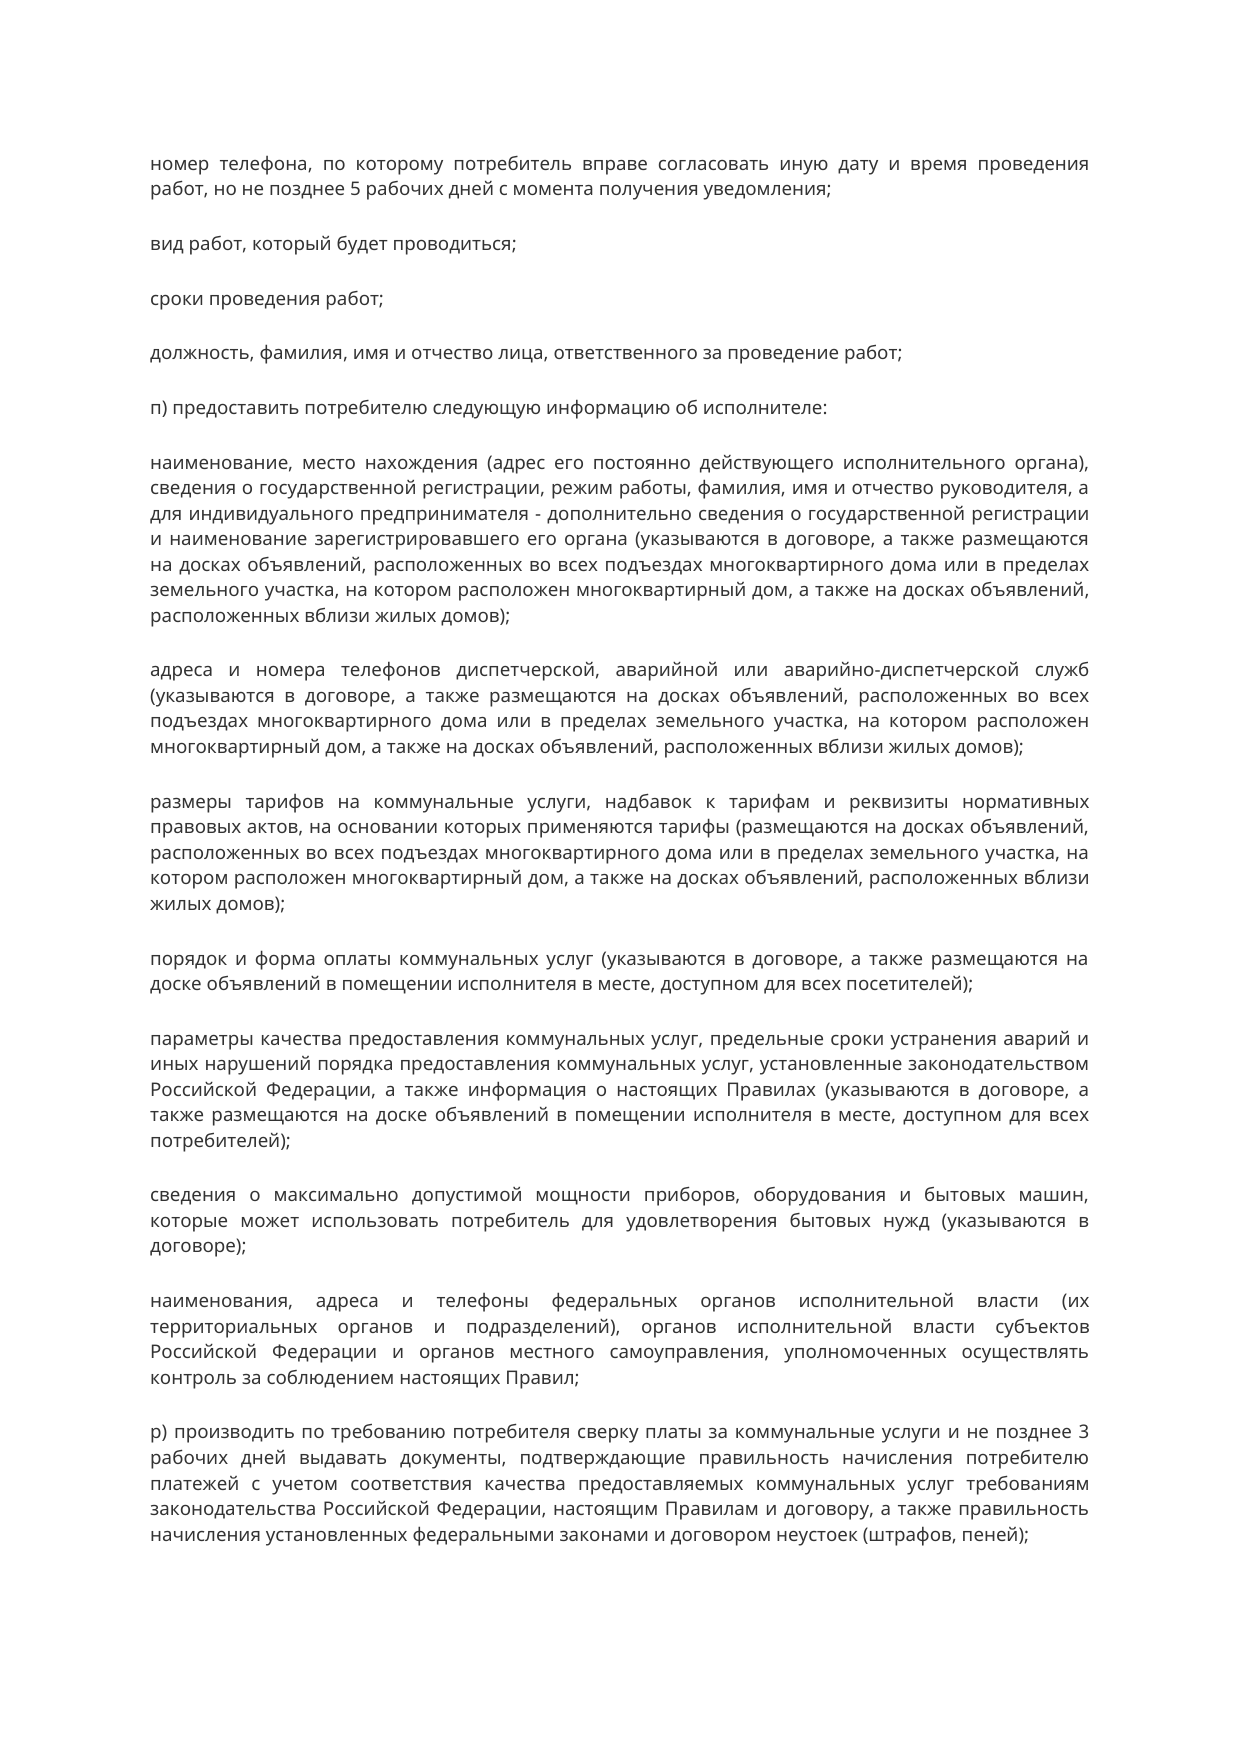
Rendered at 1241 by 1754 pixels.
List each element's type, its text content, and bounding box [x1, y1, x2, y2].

text адреса и номера телефонов диспетчерской, аварийной или аварийно-диспетчерской служб (указываются в договоре, а также размещаются на досках объявлений, расположенных во всех подъездах многоквартирного дома или в пределах земельного участка, на котором расположен многоквартирный дом, а также на досках объявлений, расположенных вблизи жилых домов); [150, 657, 1090, 759]
text параметры качества предоставления коммунальных услуг, предельные сроки устранения аварий и иных нарушений порядка предоставления коммунальных услуг, установленные законодательством Российской Федерации, а также информация о настоящих Правилах (указываются в договоре, а также размещаются на доске объявлений в помещении исполнителя в месте, доступном для всех потребителей); [150, 1025, 1090, 1153]
text сведения о максимально допустимой мощности приборов, оборудования и бытовых машин, которые может использовать потребитель для удовлетворения бытовых нужд (указываются в договоре); [150, 1182, 1090, 1258]
text порядок и форма оплаты коммунальных услуг (указываются в договоре, а также размещаются на доске объявлений в помещении исполнителя в месте, доступном для всех посетителей); [150, 945, 1090, 996]
text номер телефона, по которому потребитель вправе согласовать иную дату и время проведения работ, но не позднее 5 рабочих дней с момента получения уведомления; [150, 150, 1090, 201]
text п) предоставить потребителю следующую информацию об исполнителе: [150, 394, 1090, 420]
text наименования, адреса и телефоны федеральных органов исполнительной власти (их территориальных органов и подразделений), органов исполнительной власти субъектов Российской Федерации и органов местного самоуправления, уполномоченных осуществлять контроль за соблюдением настоящих Правил; [150, 1287, 1090, 1389]
text вид работ, который будет проводиться; [150, 230, 1090, 256]
text должность, фамилия, имя и отчество лица, ответственного за проведение работ; [150, 339, 1090, 365]
text размеры тарифов на коммунальные услуги, надбавок к тарифам и реквизиты нормативных правовых актов, на основании которых применяются тарифы (размещаются на досках объявлений, расположенных во всех подъездах многоквартирного дома или в пределах земельного участка, на котором расположен многоквартирный дом, а также на досках объявлений, расположенных вблизи жилых домов); [150, 788, 1090, 916]
text наименование, место нахождения (адрес его постоянно действующего исполнительного органа), сведения о государственной регистрации, режим работы, фамилия, имя и отчество руководителя, а для индивидуального предпринимателя - дополнительно сведения о государственной регистрации и наименование зарегистрировавшего его органа (указываются в договоре, а также размещаются на досках объявлений, расположенных во всех подъездах многоквартирного дома или в пределах земельного участка, на котором расположен многоквартирный дом, а также на досках объявлений, расположенных вблизи жилых домов); [150, 449, 1090, 628]
text сроки проведения работ; [150, 285, 1090, 310]
text р) производить по требованию потребителя сверку платы за коммунальные услуги и не позднее 3 рабочих дней выдавать документы, подтверждающие правильность начисления потребителю платежей с учетом соответствия качества предоставляемых коммунальных услуг требованиям законодательства Российской Федерации, настоящим Правилам и договору, а также правильность начисления установленных федеральными законами и договором неустоек (штрафов, пеней); [150, 1419, 1090, 1546]
